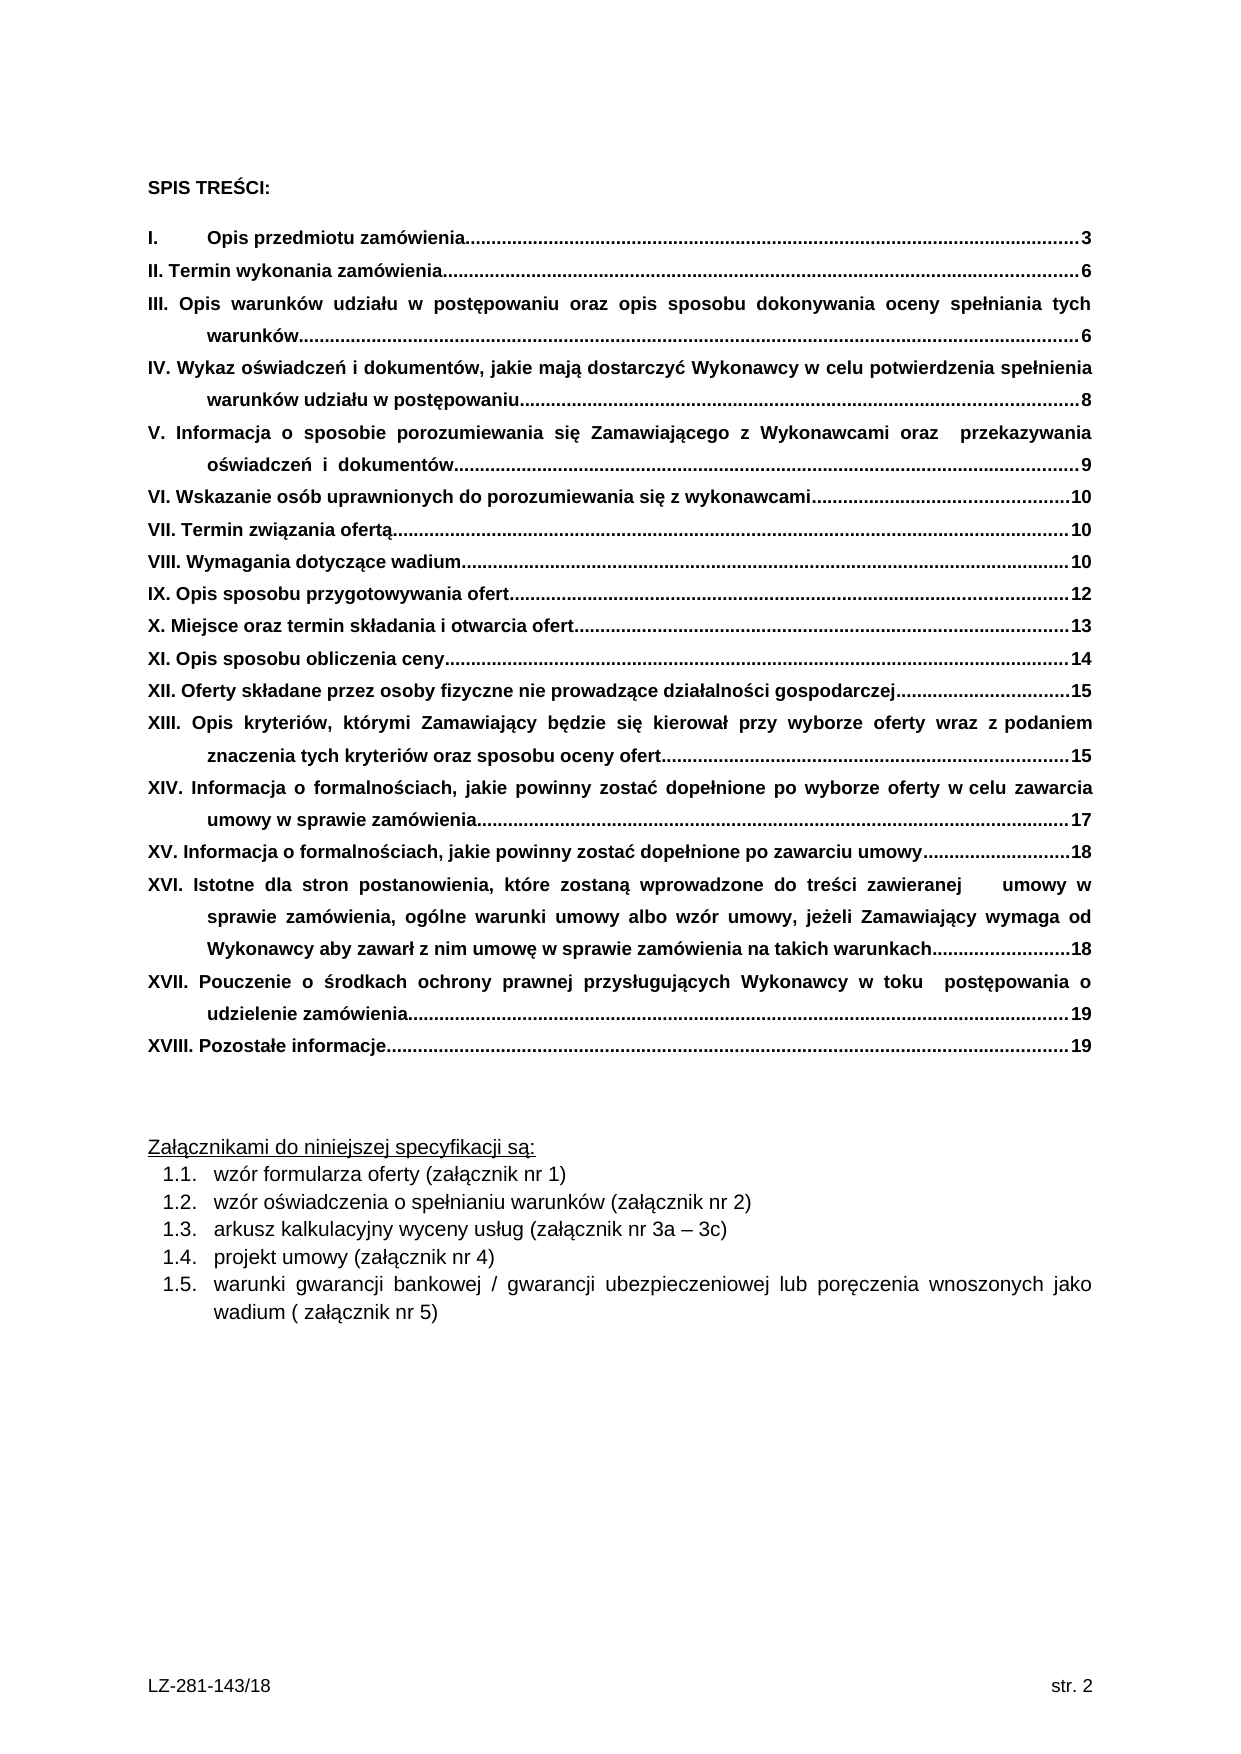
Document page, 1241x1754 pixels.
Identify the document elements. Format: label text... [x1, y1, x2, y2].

list warunki gwarancji bankowej / gwarancji ubezpieczeniowej lub poręczenia wnoszonych jako wadium ( załącznik nr 5) [162, 1272, 1092, 1324]
text IX. Opis sposobu przygotowywania ofert 12 [148, 583, 1092, 604]
list arkusz kalkulacyjny wyceny usług (załącznik nr 3a – 3c) [162, 1217, 1092, 1241]
text IV. Wykaz oświadczeń i dokumentów, jakie mają dostarczyć Wykonawcy w celu potwierdzenia spełnienia warunków udziału w postępowaniu 8 [148, 357, 1092, 411]
text I. Opis przedmiotu zamówienia 3 [148, 227, 1092, 248]
text VI. Wskazanie osób uprawnionych do porozumiewania się z wykonawcami 10 [148, 486, 1092, 508]
text XVII. Pouczenie o środkach ochrony prawnej przysługujących Wykonawcy w toku postępowania o udzielenie zamówienia 19 [148, 970, 1092, 1024]
text VIII. Wymagania dotyczące wadium 10 [148, 551, 1092, 572]
text XVIII. Pozostałe informacje 19 [148, 1035, 1092, 1057]
list wzór oświadczenia o spełnianiu warunków (załącznik nr 2) [162, 1190, 1092, 1214]
text SPIS TREŚCI: [148, 177, 1092, 199]
text II. Termin wykonania zamówienia 6 [148, 260, 1092, 282]
list projekt umowy (załącznik nr 4) [162, 1245, 1092, 1269]
list wzór formularza oferty (załącznik nr 1) [162, 1162, 1092, 1186]
text V. Informacja o sposobie porozumiewania się Zamawiającego z Wykonawcami oraz przekazywania oświadczeń i dokumentów 9 [148, 421, 1092, 475]
text XI. Opis sposobu obliczenia ceny 14 [148, 647, 1092, 669]
text III. Opis warunków udziału w postępowaniu oraz opis sposobu dokonywania oceny spełniania tych warunków 6 [148, 292, 1092, 346]
text VII. Termin związania ofertą 10 [148, 518, 1092, 540]
text XII. Oferty składane przez osoby fizyczne nie prowadzące działalności gospodarczej 15 [148, 680, 1092, 701]
text XIV. Informacja o formalnościach, jakie powinny zostać dopełnione po wyborze oferty w celu zawarcia umowy w sprawie zamówienia. 17 [148, 777, 1092, 831]
text XVI. Istotne dla stron postanowienia, które zostaną wprowadzone do treści zawieranej umowy w sprawie zamówienia, ogólne warunki umowy albo wzór umowy, jeżeli Zamawiający wymaga od Wykonawcy aby zawarł z nim umowę w sprawie zamówienia na takich warunkach 18 [148, 873, 1092, 960]
text X. Miejsce oraz termin składania i otwarcia ofert 13 [148, 615, 1092, 637]
text XIII. Opis kryteriów, którymi Zamawiający będzie się kierował przy wyborze oferty wraz z podaniem znaczenia tych kryteriów oraz sposobu oceny ofert 15 [148, 712, 1092, 766]
text Załącznikami do niniejszej specyfikacji są: [148, 1135, 1092, 1159]
text XV. Informacja o formalnościach, jakie powinny zostać dopełnione po zawarciu umowy 18 [148, 841, 1092, 863]
